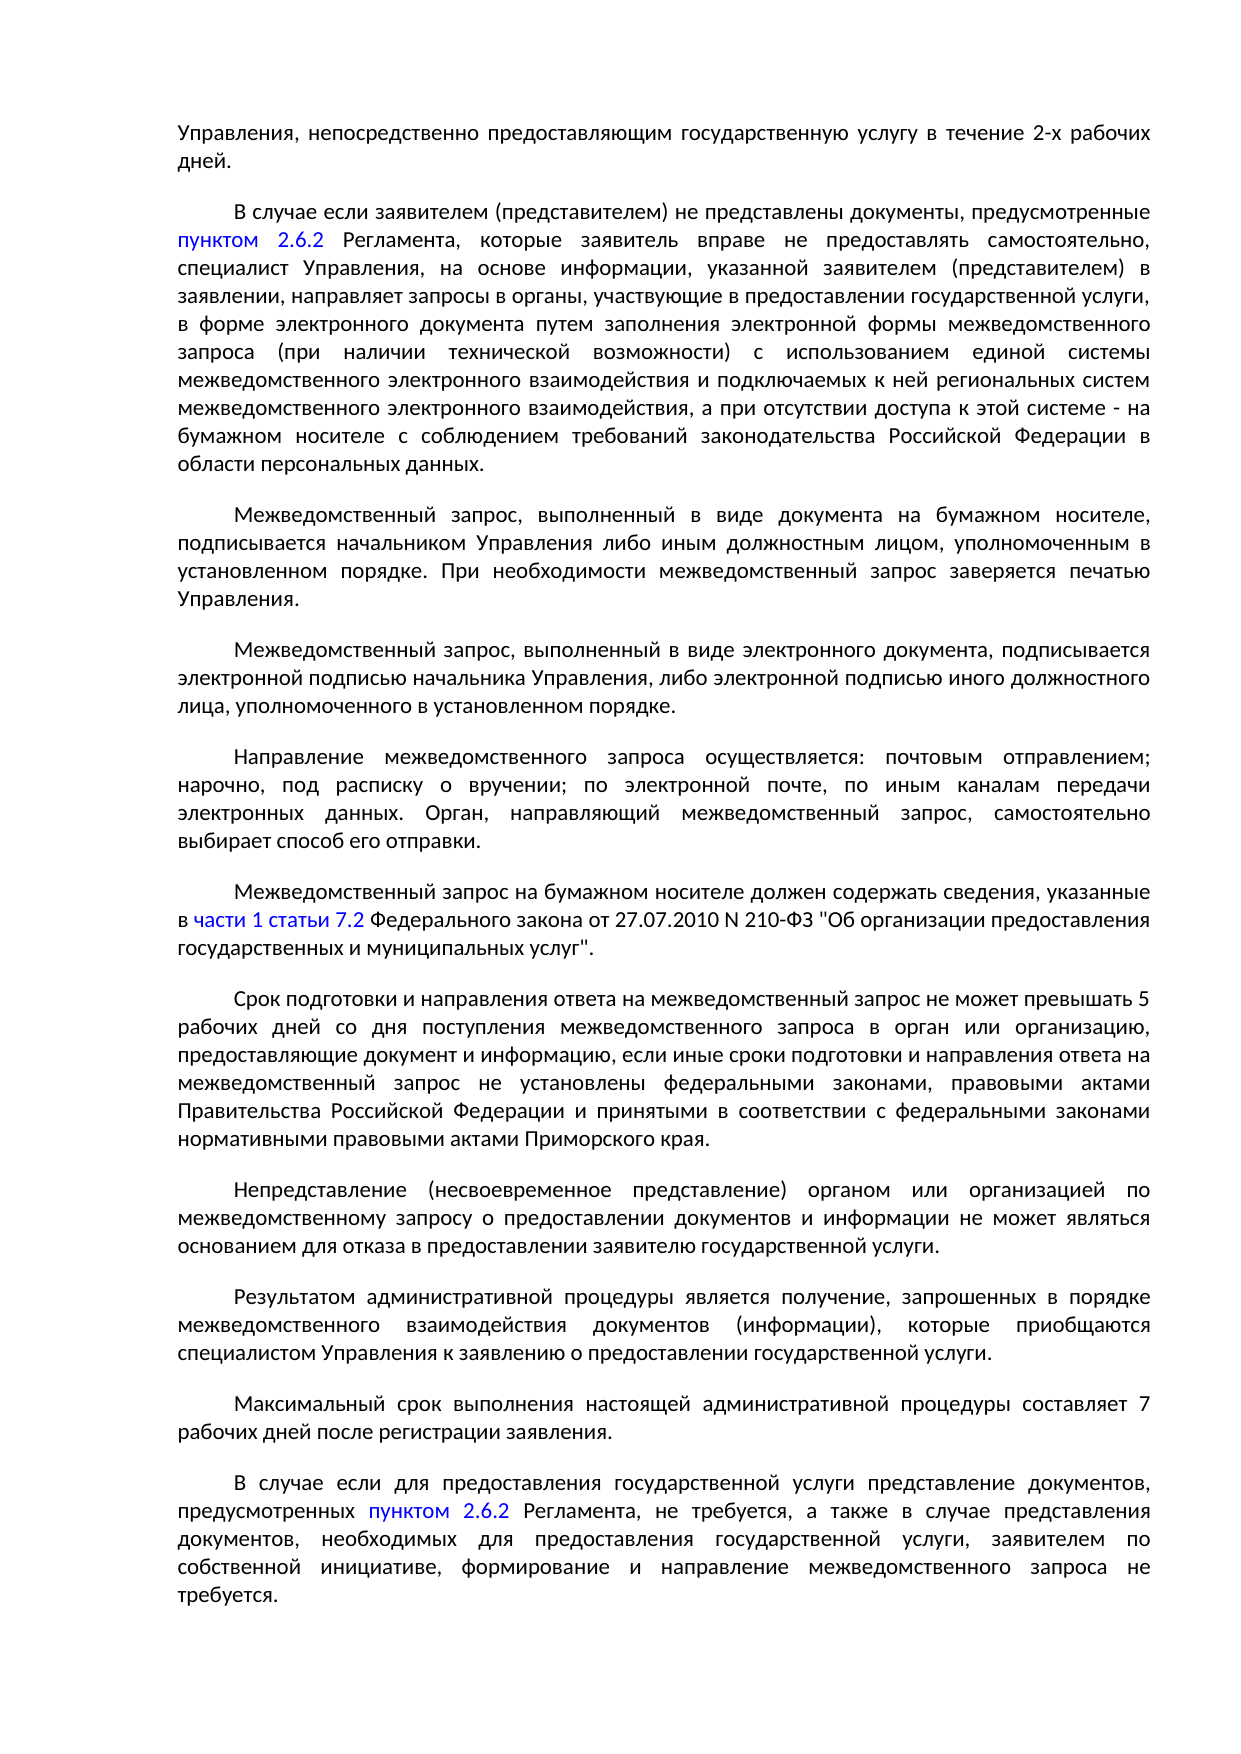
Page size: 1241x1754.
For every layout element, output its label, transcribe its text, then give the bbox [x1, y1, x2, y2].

text Результатом административной процедуры является получение, запрошенных в порядке межведомственного взаимодействия документов (информации), которые приобщаются специалистом Управления к заявлению о предоставлении государственной услуги. [177, 1282, 1152, 1366]
text Срок подготовки и направления ответа на межведомственный запрос не может превышать 5 рабочих дней со дня поступления межведомственного запроса в орган или организацию, предоставляющие документ и информацию, если иные сроки подготовки и направления ответа на межведомственный запрос не установлены федеральными законами, правовыми актами Правительства Российской Федерации и принятыми в соответствии с федеральными законами нормативными правовыми актами Приморского края. [177, 984, 1152, 1152]
text В случае если для предоставления государственной услуги представление документов, предусмотренных пунктом 2.6.2 Регламента, не требуется, а также в случае представления документов, необходимых для предоставления государственной услуги, заявителем по собственной инициативе, формирование и направление межведомственного запроса не требуется. [177, 1468, 1152, 1608]
text Межведомственный запрос, выполненный в виде электронного документа, подписывается электронной подписью начальника Управления, либо электронной подписью иного должностного лица, уполномоченного в установленном порядке. [177, 635, 1152, 719]
text В случае если заявителем (представителем) не представлены документы, предусмотренные пунктом 2.6.2 Регламента, которые заявитель вправе не предоставлять самостоятельно, специалист Управления, на основе информации, указанной заявителем (представителем) в заявлении, направляет запросы в органы, участвующие в предоставлении государственной услуги, в форме электронного документа путем заполнения электронной формы межведомственного запроса (при наличии технической возможности) с использованием единой системы межведомственного электронного взаимодействия и подключаемых к ней региональных систем межведомственного электронного взаимодействия, а при отсутствии доступа к этой системе - на бумажном носителе с соблюдением требований законодательства Российской Федерации в области персональных данных. [177, 197, 1152, 477]
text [177, 118, 1152, 174]
text Максимальный срок выполнения настоящей административной процедуры составляет 7 рабочих дней после регистрации заявления. [177, 1389, 1152, 1445]
text Межведомственный запрос, выполненный в виде документа на бумажном носителе, подписывается начальником Управления либо иным должностным лицом, уполномоченным в установленном порядке. При необходимости межведомственный запрос заверяется печатью Управления. [177, 500, 1152, 612]
text Направление межведомственного запроса осуществляется: почтовым отправлением; нарочно, под расписку о вручении; по электронной почте, по иным каналам передачи электронных данных. Орган, направляющий межведомственный запрос, самостоятельно выбирает способ его отправки. [177, 742, 1152, 854]
text Межведомственный запрос на бумажном носителе должен содержать сведения, указанные в части 1 статьи 7.2 Федерального закона от 27.07.2010 N 210-ФЗ "Об организации предоставления государственных и муниципальных услуг". [177, 877, 1152, 961]
text Непредставление (несвоевременное представление) органом или организацией по межведомственному запросу о предоставлении документов и информации не может являться основанием для отказа в предоставлении заявителю государственной услуги. [177, 1175, 1152, 1259]
